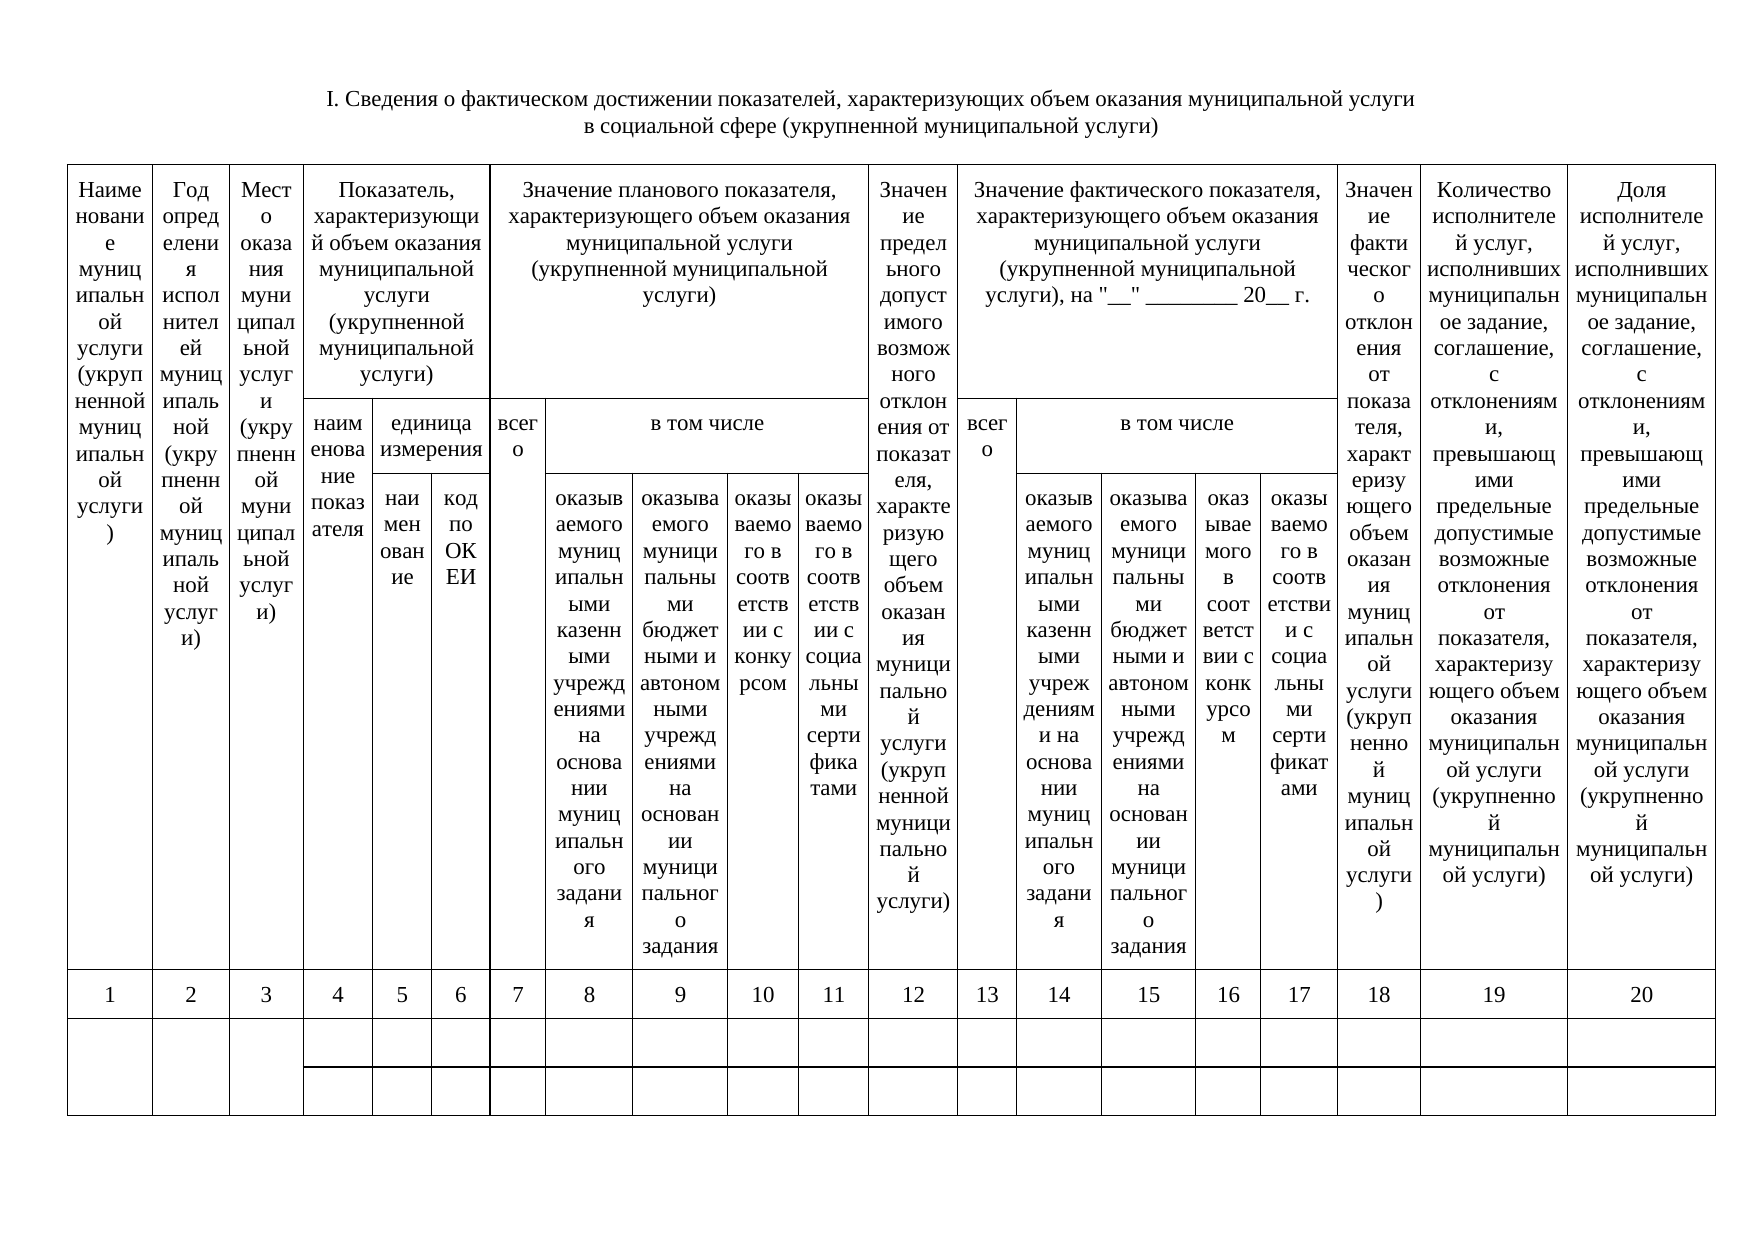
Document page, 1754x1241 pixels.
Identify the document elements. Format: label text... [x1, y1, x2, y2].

table_cell [491, 1068, 545, 1115]
table_cell 13 [958, 970, 1016, 1018]
table_cell [1017, 1019, 1101, 1066]
table_cell 5 [373, 970, 431, 1018]
table_cell оказываемого в соответствии с конкурсом [728, 474, 798, 969]
table_cell [546, 1068, 632, 1115]
table_cell [799, 1068, 868, 1115]
table_cell оказываемого муниципальными бюджетными и автономными учреждениями на основании муниципального задания [633, 474, 727, 969]
table_cell [546, 1019, 632, 1066]
table_cell оказываемого муниципальными бюджетными и автономными учреждениями на основании муниципального задания [1102, 474, 1195, 969]
table_cell [304, 1019, 372, 1066]
table_cell [432, 1019, 489, 1066]
table_header Значение фактического отклонения от показателя, характеризующего объем оказания муниципальной услуги (укрупненной муниципальной услуги) [1338, 165, 1420, 969]
table_cell [432, 1068, 489, 1115]
table_cell оказываемого муниципальными казенными учреждениями на основании муниципального задания [546, 474, 632, 969]
table_cell [1017, 1068, 1101, 1115]
table_cell [1261, 1068, 1337, 1115]
table_cell [1568, 1068, 1715, 1115]
table_cell [728, 1068, 798, 1115]
table_header Год определения исполнителей муниципальной (укрупненной муниципальной услуги) [153, 165, 229, 969]
table_cell [1338, 1068, 1420, 1115]
table_cell всего [491, 399, 545, 969]
table_cell [958, 1068, 1016, 1115]
table_cell 16 [1196, 970, 1260, 1018]
table_cell [1568, 1019, 1715, 1066]
table_cell [958, 1019, 1016, 1066]
table_cell 9 [633, 970, 727, 1018]
table_cell наименование [373, 474, 431, 969]
table_cell в том числе [1017, 399, 1337, 472]
table_header Количество исполнителей услуг, исполнивших муниципальное задание, соглашение, с отклонениями, превышающими предельные допустимые возможные отклонения от показателя, характеризующего объем оказания муниципальной услуги (укрупненной муниципальной услуги) [1421, 165, 1567, 969]
table_cell 4 [304, 970, 372, 1018]
table_cell 18 [1338, 970, 1420, 1018]
table_cell код по ОКЕИ [432, 474, 489, 969]
table_cell [304, 1068, 372, 1115]
table_header Наименование муниципальной услуги (укрупненной муниципальной услуги) [68, 165, 152, 969]
table_cell [373, 1068, 431, 1115]
table_cell 7 [491, 970, 545, 1018]
table_cell [1338, 1019, 1420, 1066]
table_cell в том числе [546, 399, 868, 472]
table_cell [373, 1019, 431, 1066]
table_cell [1261, 1019, 1337, 1066]
table_header Место оказания муниципальной услуги (укрупненной муниципальной услуги) [230, 165, 303, 969]
table_cell наименование показателя [304, 399, 372, 969]
table_cell 12 [869, 970, 957, 1018]
table_header Значение фактического показателя, характеризующего объем оказания муниципальной услуги (укрупненной муниципальной услуги), на "__" ________ 20__ г. [958, 165, 1337, 397]
table_cell [1102, 1068, 1195, 1115]
table_cell [1196, 1019, 1260, 1066]
table_cell оказываемого в соответствии с социальными сертификатами [1261, 474, 1337, 969]
table_cell 11 [799, 970, 868, 1018]
table_cell [1196, 1068, 1260, 1115]
table_cell [491, 1019, 545, 1066]
table_header Значение планового показателя, характеризующего объем оказания муниципальной услуги (укрупненной муниципальной услуги) [491, 165, 868, 397]
table_cell [68, 1019, 152, 1115]
table_cell единица измерения [373, 399, 489, 472]
table_cell 20 [1568, 970, 1715, 1018]
table_cell 19 [1421, 970, 1567, 1018]
table_cell 6 [432, 970, 489, 1018]
table_header Показатель, характеризующий объем оказания муниципальной услуги (укрупненной муниципальной услуги) [304, 165, 489, 397]
table_cell оказываемого в соответствии с социальными сертификатами [799, 474, 868, 969]
table_cell 15 [1102, 970, 1195, 1018]
table_cell [869, 1068, 957, 1115]
table_cell [633, 1068, 727, 1115]
table_cell 10 [728, 970, 798, 1018]
table_header Доля исполнителей услуг, исполнивших муниципальное задание, соглашение, с отклонениями, превышающими предельные допустимые возможные отклонения от показателя, характеризующего объем оказания муниципальной услуги (укрупненной муниципальной услуги) [1568, 165, 1715, 969]
table_cell [1102, 1019, 1195, 1066]
table_cell оказываемого в соответствии с конкурсом [1196, 474, 1260, 969]
table_cell всего [958, 399, 1016, 969]
table_cell оказываемого муниципальными казенными учреждениями на основании муниципального задания [1017, 474, 1101, 969]
table_cell 1 [68, 970, 152, 1018]
table_cell [1421, 1068, 1567, 1115]
table_cell [799, 1019, 868, 1066]
table_cell 8 [546, 970, 632, 1018]
text I. Сведения о фактическом достижении показателей, характеризующих объем оказания муниципальной услуги [74, 85, 1668, 112]
table_cell [230, 1019, 303, 1115]
table_cell [633, 1019, 727, 1066]
table_cell [153, 1019, 229, 1115]
table_cell [869, 1019, 957, 1066]
table_cell 3 [230, 970, 303, 1018]
table_cell 2 [153, 970, 229, 1018]
text в социальной сфере (укрупненной муниципальной услуги) [74, 112, 1668, 138]
table_cell 17 [1261, 970, 1337, 1018]
table_cell 14 [1017, 970, 1101, 1018]
table_cell [1421, 1019, 1567, 1066]
table_cell [728, 1019, 798, 1066]
table_header Значение предельного допустимого возможного отклонения от показателя, характеризующего объем оказания муниципальной услуги (укрупненной муниципальной услуги) [869, 165, 957, 969]
